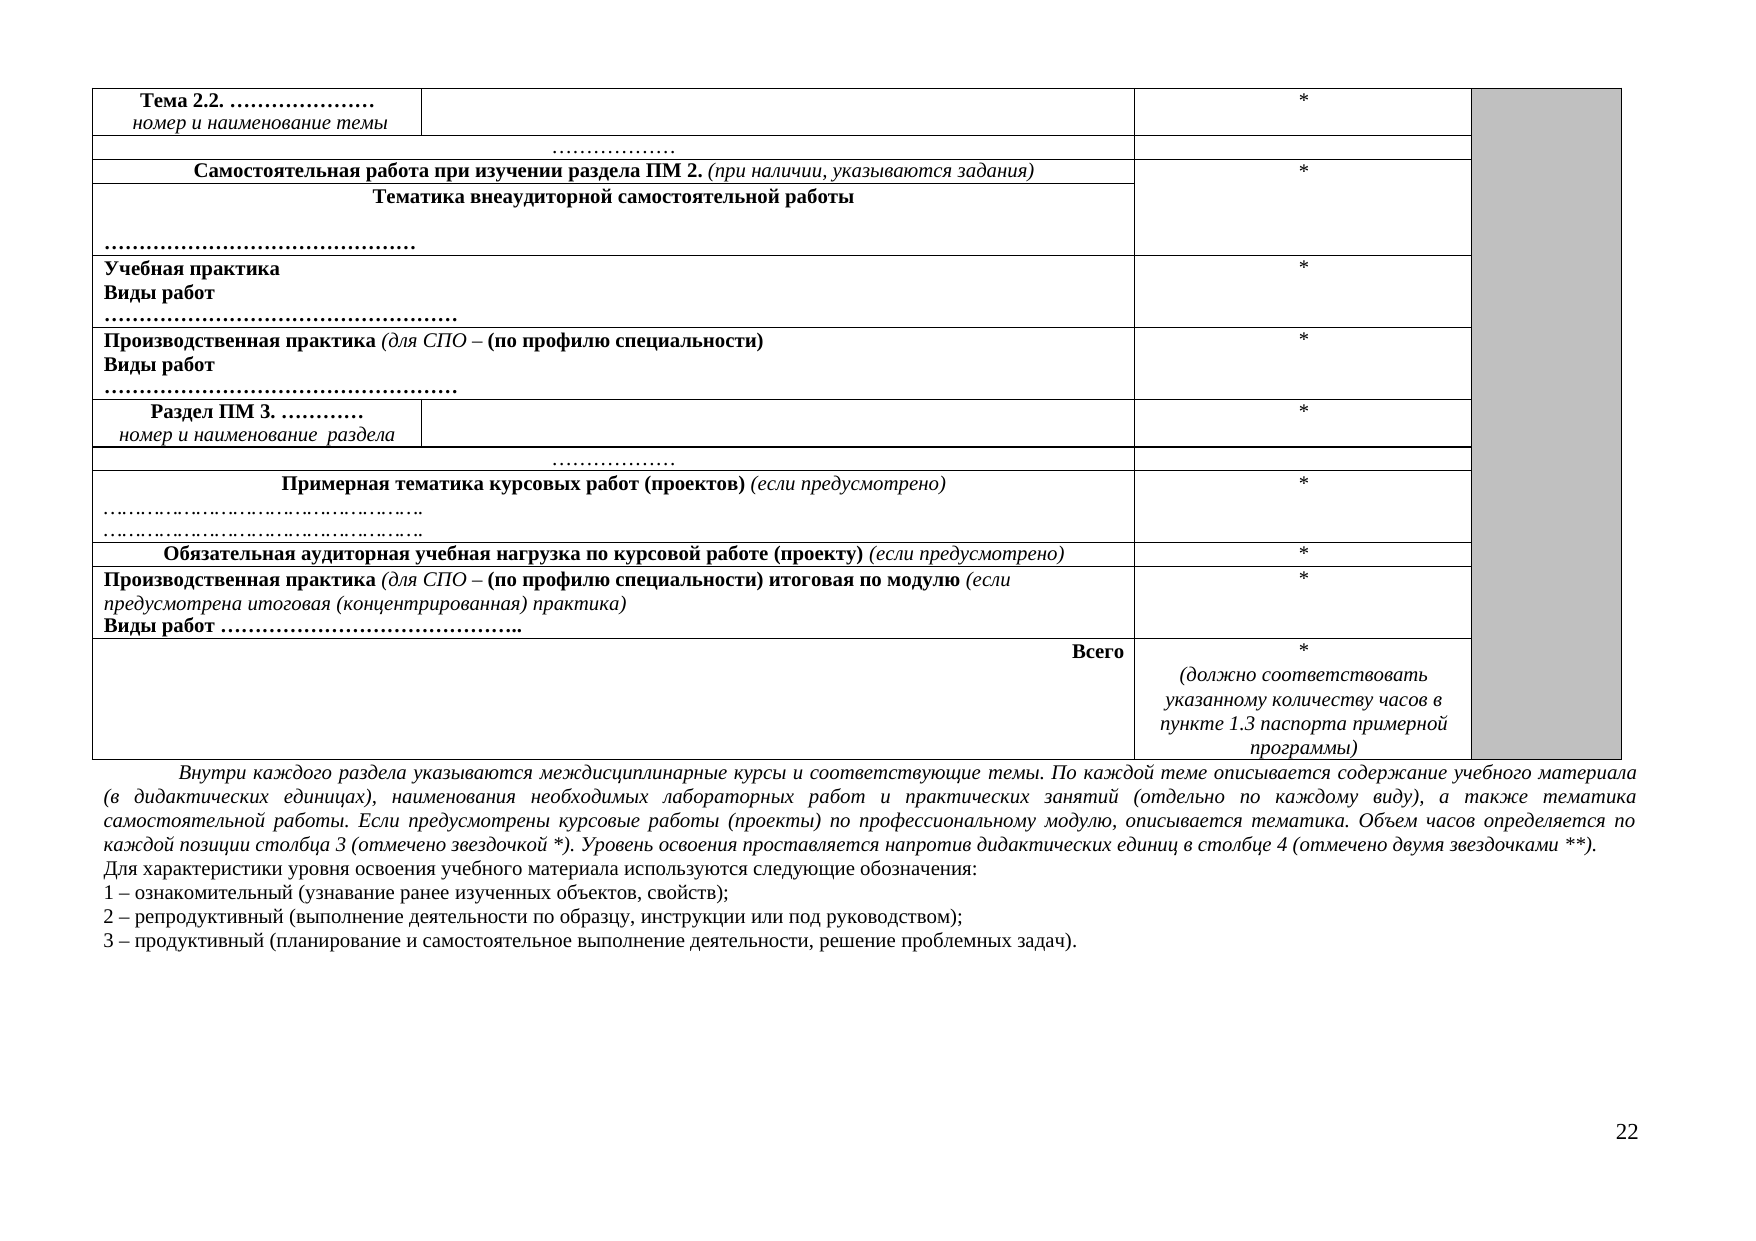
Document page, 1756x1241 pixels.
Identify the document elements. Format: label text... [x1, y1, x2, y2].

table_cell Примерная тематика курсовых работ (проектов) (если предусмотрено) ……………………………………………. ……………………………………………. [93, 471, 1134, 542]
table_cell * [1135, 256, 1471, 327]
list – репродуктивный (выполнение деятельности по образцу, инструкции или под руководством); [103, 904, 1705, 928]
table_header [1472, 89, 1621, 759]
table_cell Обязательная аудиторная учебная нагрузка по курсовой работе (проекту) (если предусмотрено) [93, 543, 1134, 566]
table_cell Производственная практика (для СПО – (по профилю специальности) итоговая по модулю (если предусмотрена итоговая (концентрированная) практика) Виды работ …………………………………….. [93, 567, 1134, 638]
table_cell * (должно соответствовать указанному количеству часов в пункте 1.3 паспорта примерной программы) [1135, 639, 1471, 759]
table_cell Самостоятельная работа при изучении раздела ПМ 2. (при наличии, указываются задания) [93, 160, 1134, 183]
table_cell Тематика внеаудиторной самостоятельной работы ……………………………………… [93, 184, 1134, 255]
table_header * [1135, 89, 1471, 135]
table_header Тема 2.2. ………………… номер и наименование темы [93, 89, 421, 135]
table_cell Производственная практика (для СПО – (по профилю специальности) Виды работ …………………………………………… [93, 328, 1134, 398]
table_cell Раздел ПМ 3. ………… номер и наименование раздела [93, 400, 421, 446]
text Внутри каждого раздела указываются междисциплинарные курсы и соответствующие темы. По каждой теме описывается содержание учебного материала (в дидактических единицах), наименования необходимых лабораторных работ и практических занятий (отдельно по каждому виду), а также тематика самостоятельной работы. Если предусмотрены курсовые работы (проекты) по профессиональному модулю, описывается тематика. Объем часов определяется по каждой позиции столбца 3 (отмечено звездочкой *). Уровень освоения проставляется напротив дидактических единиц в столбце 4 (отмечено двумя звездочками **). [103, 760, 1637, 856]
table_cell Учебная практика Виды работ …………………………………………… [93, 256, 1134, 327]
table_cell * [1135, 160, 1471, 255]
table_cell * [1135, 400, 1471, 446]
table_cell [1135, 136, 1471, 159]
table_cell [422, 400, 1134, 446]
table_cell * [1135, 567, 1471, 638]
text Для характеристики уровня освоения учебного материала используются следующие обозначения: 1 – ознакомительный (узнавание ранее изученных объектов, свойств); [103, 856, 980, 904]
table_cell * [1135, 543, 1471, 566]
table_cell [1135, 448, 1471, 470]
table_cell ……………… [93, 136, 1134, 159]
table_cell * [1135, 471, 1471, 542]
table_cell Всего [93, 639, 1134, 759]
table_header [422, 89, 1134, 135]
list – продуктивный (планирование и самостоятельное выполнение деятельности, решение проблемных задач). [103, 928, 1705, 952]
table_cell * [1135, 328, 1471, 398]
table_cell ……………… [93, 448, 1134, 470]
